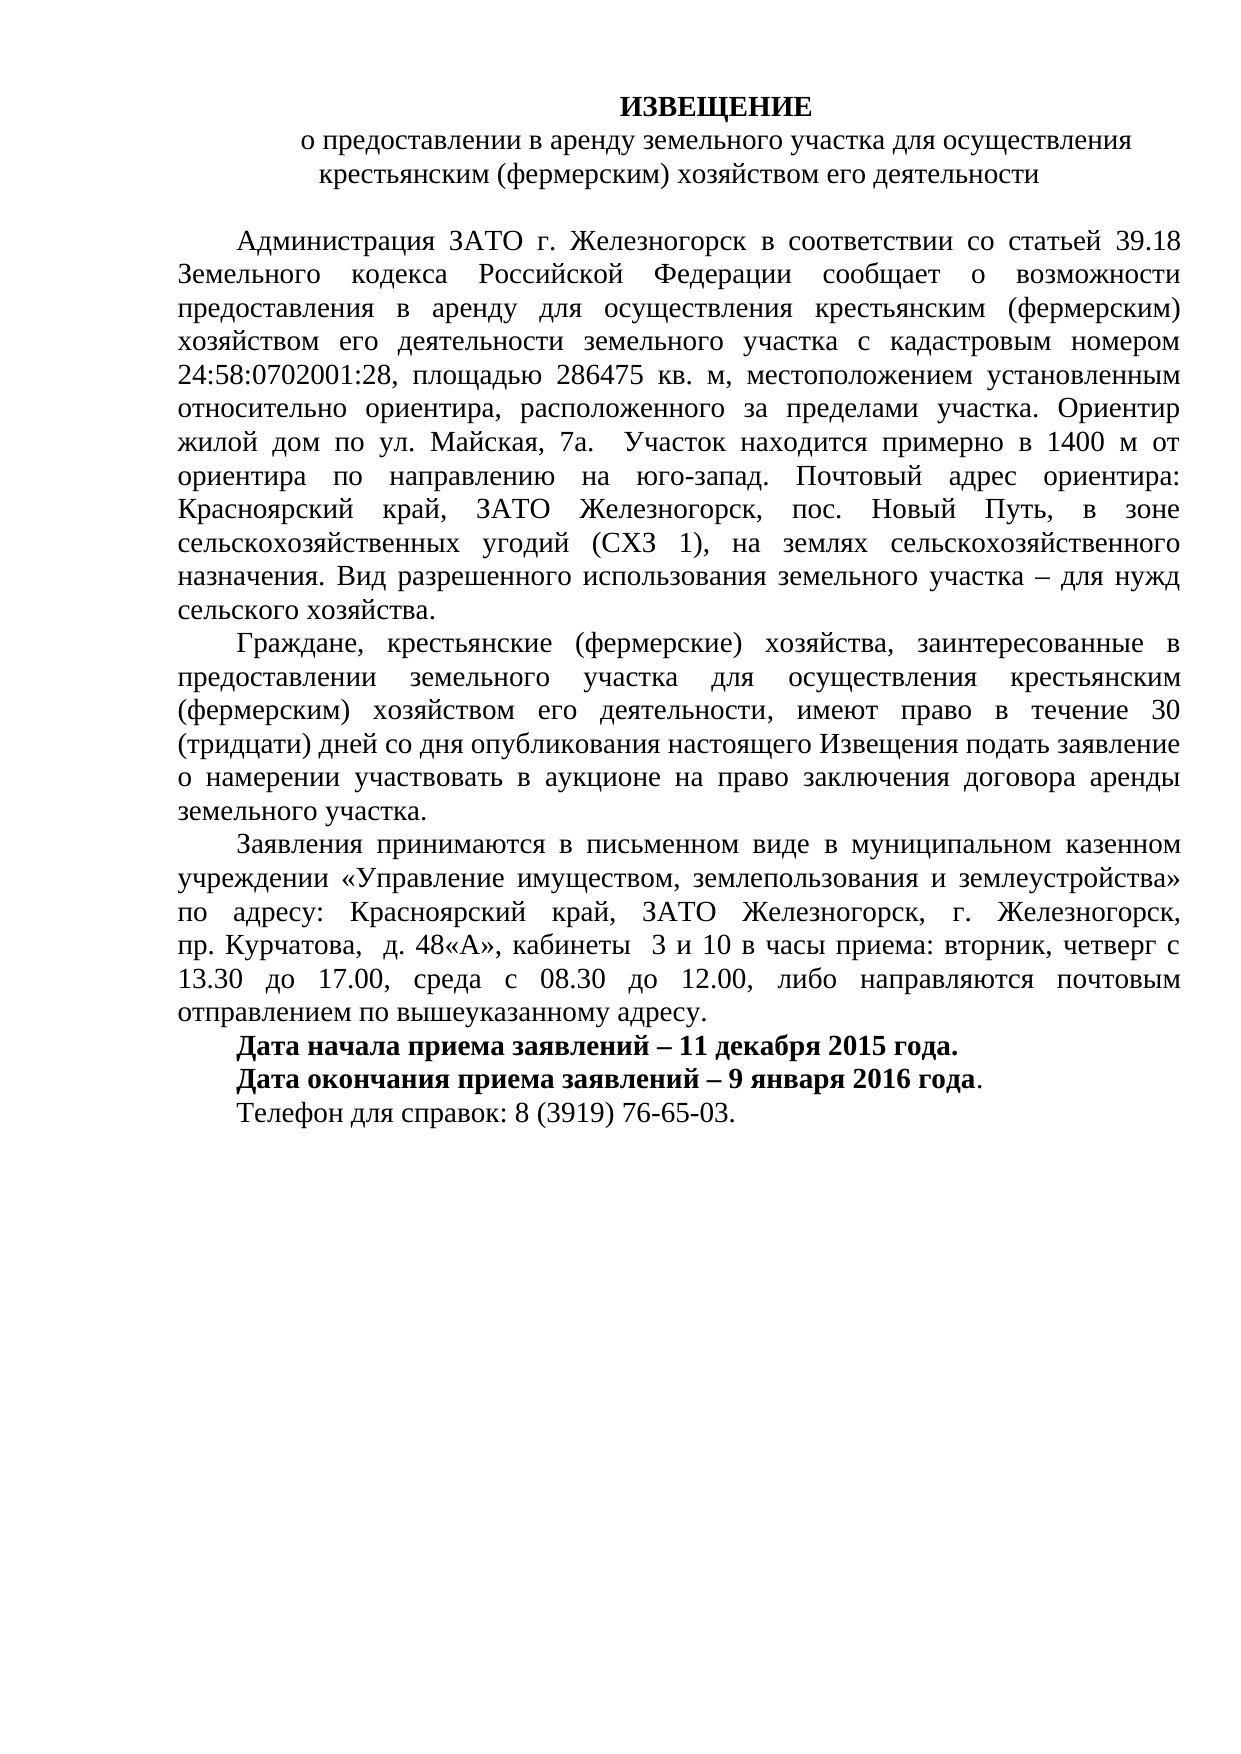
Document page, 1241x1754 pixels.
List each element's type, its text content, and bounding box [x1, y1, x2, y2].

text о предоставлении в аренду земельного участка для осуществления крестьянским (фермерским) хозяйством его деятельности [177, 122, 1181, 189]
text Дата начала приема заявлений – 11 декабря 2015 года. [177, 1028, 1181, 1061]
text ИЗВЕЩЕНИЕ [177, 89, 1181, 122]
text Дата окончания приема заявлений – 9 января 2016 года. [177, 1061, 1181, 1095]
text Заявления принимаются в письменном виде в муниципальном казенном учреждении «Управление имуществом, землепользования и землеустройства» по адресу: Красноярский край, ЗАТО Железногорск, г. Железногорск, пр. Курчатова, д. 48«А», кабинеты 3 и 10 в часы приема: вторник, четверг с 13.30 до 17.00, среда с 08.30 до 12.00, либо направляются почтовым отправлением по вышеуказанному адресу. [177, 827, 1181, 1028]
text Телефон для справок: 8 (3919) 76-65-03. [177, 1095, 1181, 1128]
text Граждане, крестьянские (фермерские) хозяйства, заинтересованные в предоставлении земельного участка для осуществления крестьянским (фермерским) хозяйством его деятельности, имеют право в течение 30 (тридцати) дней со дня опубликования настоящего Извещения подать заявление о намерении участвовать в аукционе на право заключения договора аренды земельного участка. [177, 625, 1181, 827]
text Администрация ЗАТО г. Железногорск в соответствии со статьей 39.18 Земельного кодекса Российской Федерации сообщает о возможности предоставления в аренду для осуществления крестьянским (фермерским) хозяйством его деятельности земельного участка с кадастровым номером 24:58:0702001:28, площадью 286475 кв. м, местоположением установленным относительно ориентира, расположенного за пределами участка. Ориентир жилой дом по ул. Майская, 7а. Участок находится примерно в 1400 м от ориентира по направлению на юго-запад. Почтовый адрес ориентира: Красноярский край, ЗАТО Железногорск, пос. Новый Путь, в зоне сельскохозяйственных угодий (СХЗ 1), на землях сельскохозяйственного назначения. Вид разрешенного использования земельного участка – для нужд сельского хозяйства. [177, 223, 1181, 625]
